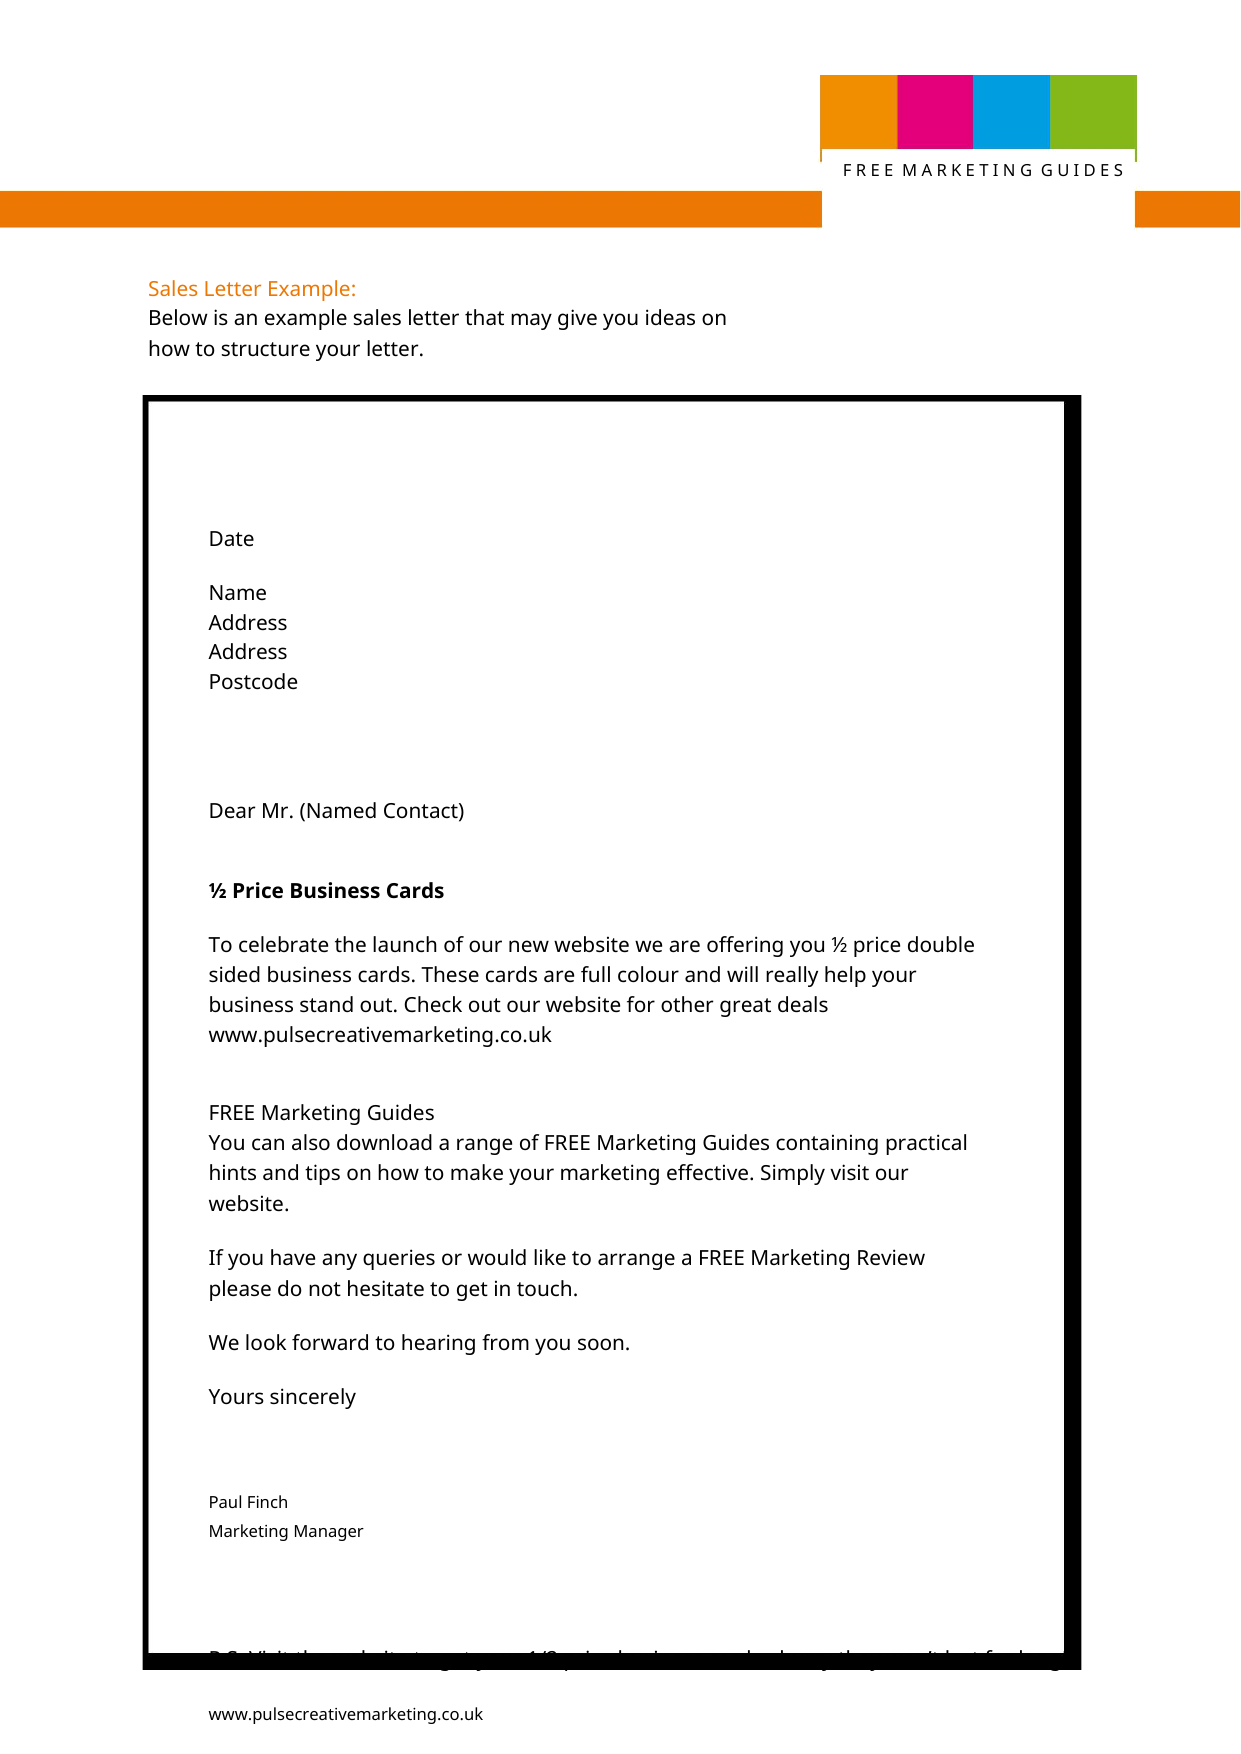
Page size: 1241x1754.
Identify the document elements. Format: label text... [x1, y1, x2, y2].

text Name [208, 578, 1152, 607]
text We look forward to hearing from you soon. [208, 1328, 1152, 1356]
text P.S. Visit the website to get your 1/2 price business cards - hurry they won’t last for long! [208, 1644, 1152, 1672]
text Writing a Sales Letter [148, 196, 1123, 230]
text Marketing Manager [208, 1519, 1152, 1542]
text Address [208, 608, 1152, 636]
text Dear Mr. (Named Contact) [208, 796, 1152, 825]
text Address [208, 637, 1152, 666]
text To celebrate the launch of our new website we are offering you ½ price double sided business cards. These cards are full colour and will really help your business stand out. Check out our website for other great deals www.pulsecreativemarketing.co.uk [208, 930, 992, 1048]
text You can also download a range of FREE Marketing Guides containing practical hints and tips on how to make your marketing effective. Simply visit our website. [208, 1128, 989, 1217]
picture [0, 75, 1241, 234]
picture [142, 395, 1082, 1670]
text Paul Finch [208, 1491, 1152, 1513]
text ½ Price Business Cards [208, 876, 1152, 904]
text Sales Letter Example: [148, 274, 1152, 302]
text Date [208, 524, 1152, 552]
text FREE Marketing Guides [208, 1098, 1152, 1127]
text www.pulsecreativemarketing.co.uk [208, 1702, 1152, 1725]
text Yours sincerely [208, 1382, 1152, 1411]
text Postcode [208, 667, 1152, 695]
text F R E E M A R K E T I N G G U I D E S [148, 159, 1123, 182]
text Below is an example sales letter that may give you ideas on how to structure your letter. [148, 303, 746, 362]
text If you have any queries or would like to arrange a FREE Marketing Review please do not hesitate to get in touch. [208, 1243, 992, 1302]
